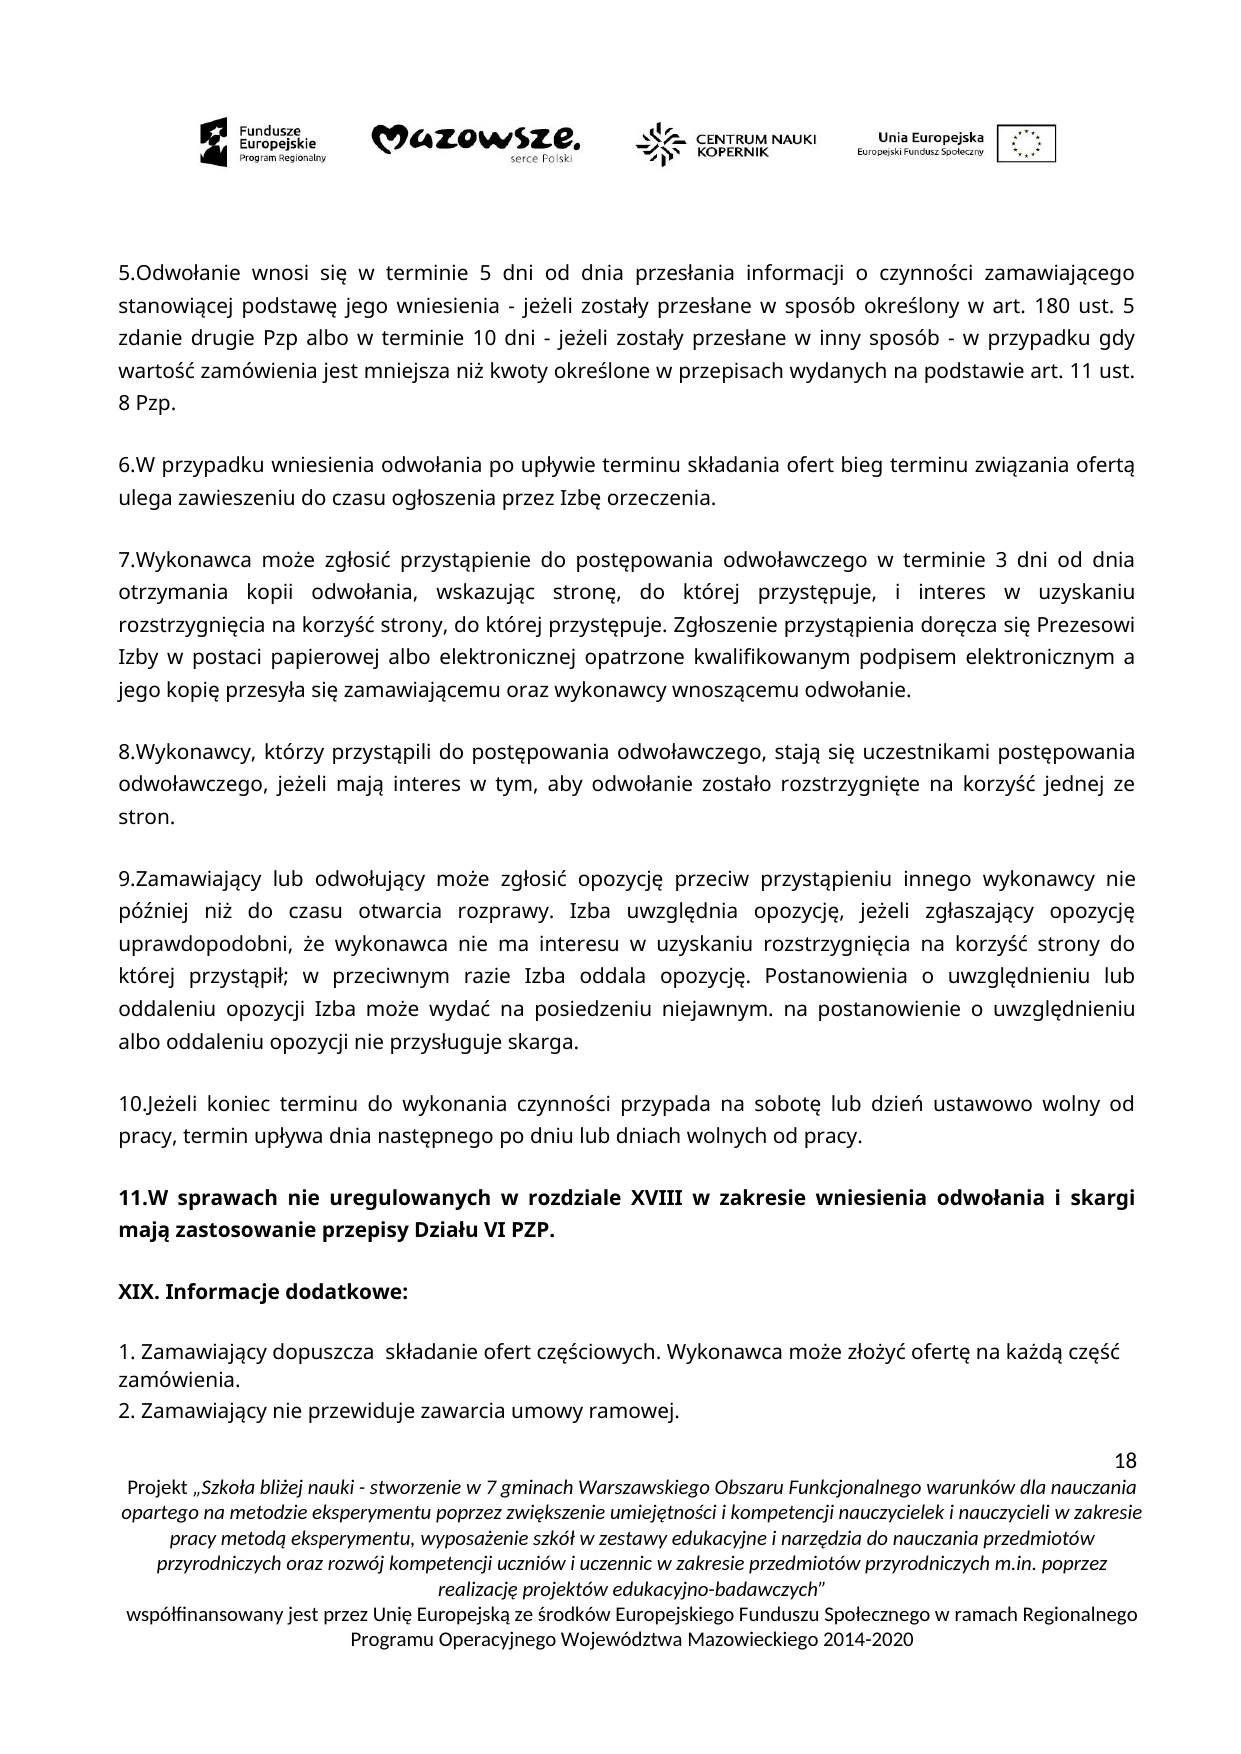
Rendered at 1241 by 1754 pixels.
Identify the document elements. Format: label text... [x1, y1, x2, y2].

text 6.W przypadku wniesienia odwołania po upływie terminu składania ofert bieg terminu związania ofertą ulega zawieszeniu do czasu ogłoszenia przez Izbę orzeczenia. [118, 450, 1137, 511]
text 2. Zamawiający nie przewiduje zawarcia umowy ramowej. [118, 1396, 1137, 1425]
text 7.Wykonawca może zgłosić przystąpienie do postępowania odwoławczego w terminie 3 dni od dnia otrzymania kopii odwołania, wskazując stronę, do której przystępuje, i interes w uzyskaniu rozstrzygnięcia na korzyść strony, do której przystępuje. Zgłoszenie przystąpienia doręcza się Prezesowi Izby w postaci papierowej albo elektronicznej opatrzone kwalifikowanym podpisem elektronicznym a jego kopię przesyła się zamawiającemu oraz wykonawcy wnoszącemu odwołanie. [118, 545, 1137, 703]
text 11.W sprawach nie uregulowanych w rozdziale XVIII w zakresie wniesienia odwołania i skargi mają zastosowanie przepisy Działu VI PZP. [118, 1183, 1137, 1244]
text 1. Zamawiający dopuszcza składanie ofert częściowych. Wykonawca może złożyć ofertę na każdą część zamówienia. [118, 1337, 1137, 1394]
text 8.Wykonawcy, którzy przystąpili do postępowania odwoławczego, stają się uczestnikami postępowania odwoławczego, jeżeli mają interes w tym, aby odwołanie zostało rozstrzygnięte na korzyść jednej ze stron. [118, 737, 1137, 831]
text 5.Odwołanie wnosi się w terminie 5 dni od dnia przesłania informacji o czynności zamawiającego stanowiącej podstawę jego wniesienia - jeżeli zostały przesłane w sposób określony w art. 180 ust. 5 zdanie drugie Pzp albo w terminie 10 dni - jeżeli zostały przesłane w inny sposób - w przypadku gdy wartość zamówienia jest mniejsza niż kwoty określone w przepisach wydanych na podstawie art. 11 ust. 8 Pzp. [118, 258, 1137, 417]
text 9.Zamawiający lub odwołujący może zgłosić opozycję przeciw przystąpieniu innego wykonawcy nie później niż do czasu otwarcia rozprawy. Izba uwzględnia opozycję, jeżeli zgłaszający opozycję uprawdopodobni, że wykonawca nie ma interesu w uzyskaniu rozstrzygnięcia na korzyść strony do której przystąpił; w przeciwnym razie Izba oddala opozycję. Postanowienia o uwzględnieniu lub oddaleniu opozycji Izba może wydać na posiedzeniu niejawnym. na postanowienie o uwzględnieniu albo oddaleniu opozycji nie przysługuje skarga. [118, 864, 1137, 1055]
text XIX. Informacje dodatkowe: [118, 1277, 1137, 1306]
text 10.Jeżeli koniec terminu do wykonania czynności przypada na sobotę lub dzień ustawowo wolny od pracy, termin upływa dnia następnego po dniu lub dniach wolnych od pracy. [118, 1089, 1137, 1150]
picture [155, 73, 1100, 231]
